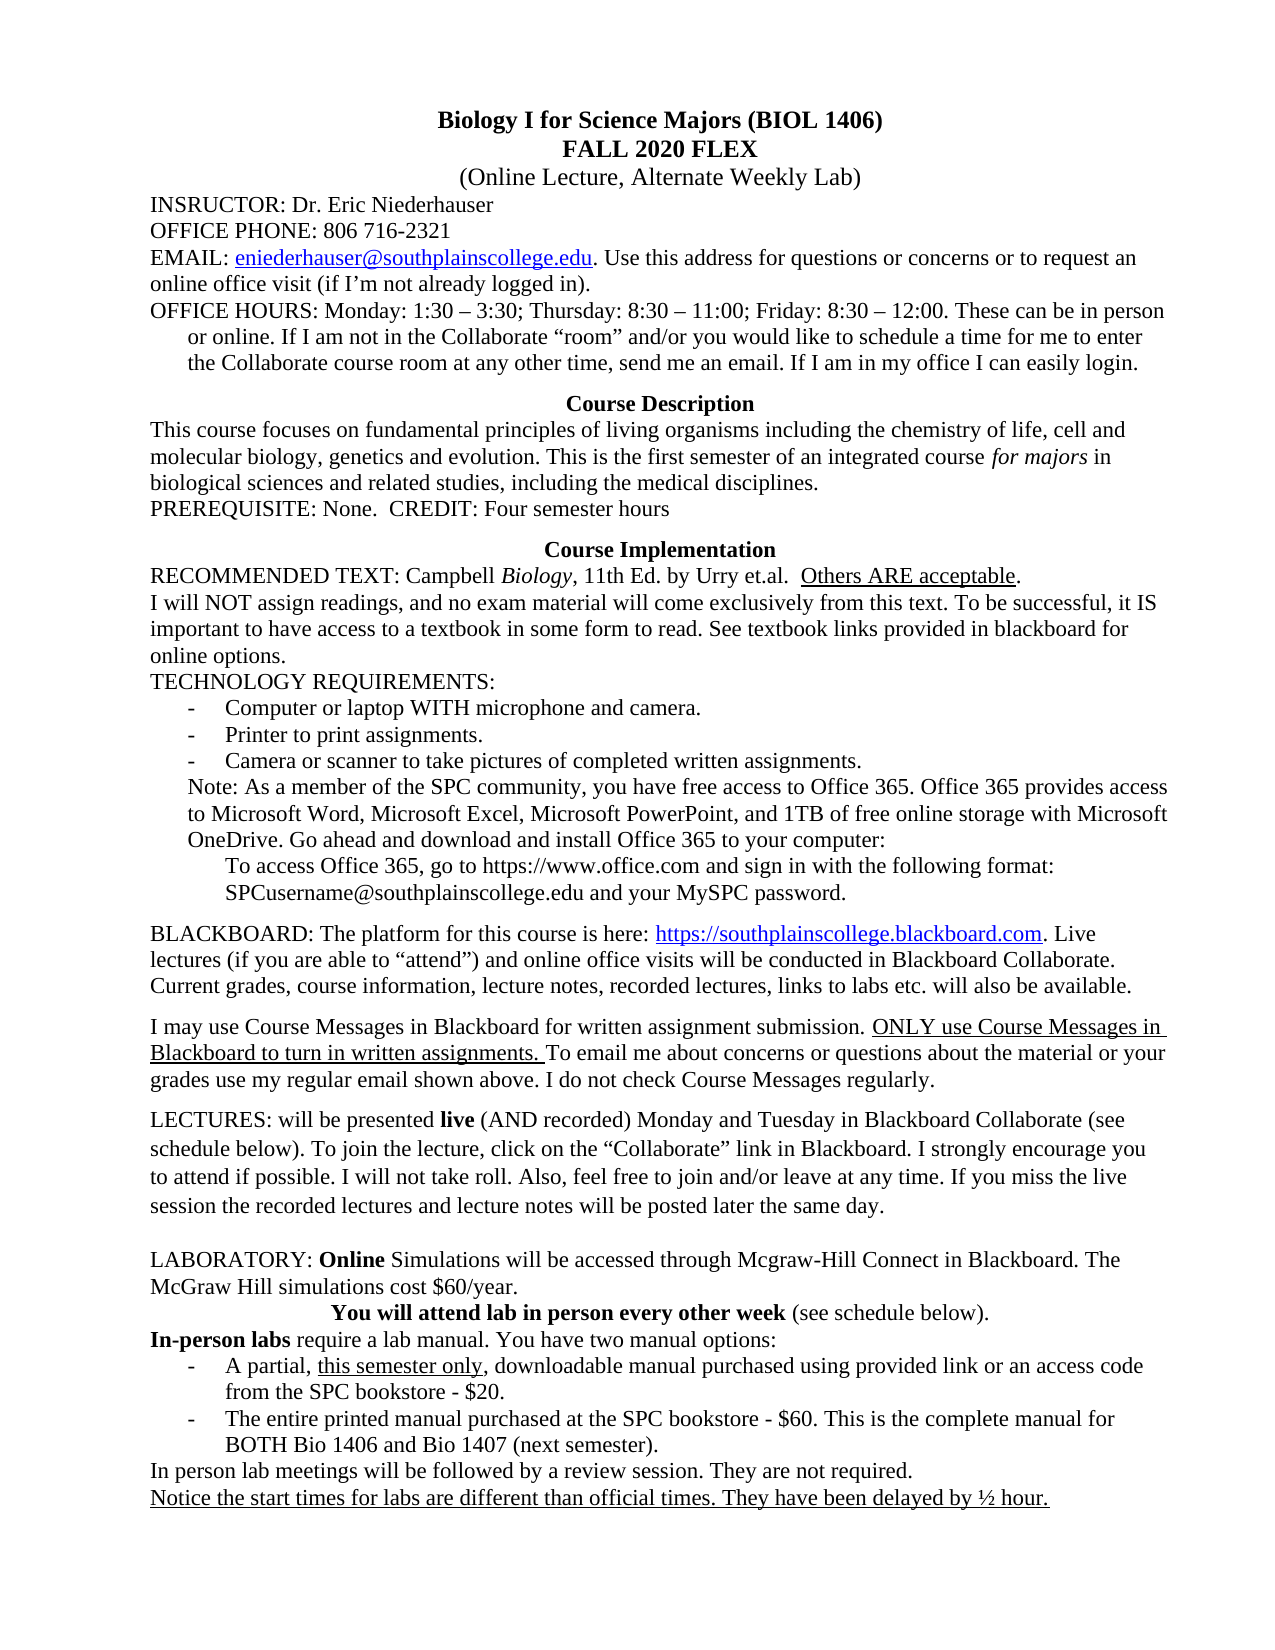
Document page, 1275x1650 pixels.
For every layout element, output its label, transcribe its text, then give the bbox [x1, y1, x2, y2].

text I may use Course Messages in Blackboard for written assignment submission. ONLY use Course Messages in Blackboard to turn in written assignments. To email me about concerns or questions about the material or your grades use my regular email shown above. I do not check Course Messages regularly. [150, 1013, 1170, 1092]
text You will attend lab in person every other week (see schedule below). [150, 1299, 1170, 1326]
list Printer to print assignments. [187, 721, 1170, 747]
text Course Implementation [150, 536, 1170, 563]
text INSRUCTOR: Dr. Eric Niederhauser [150, 191, 1170, 218]
text In-person labs require a lab manual. You have two manual options: [150, 1326, 1170, 1352]
text PREREQUISITE: None. CREDIT: Four semester hours [150, 496, 1170, 522]
text In person lab meetings will be followed by a review session. They are not required. Notice the start times for labs are different than official times. They have been delayed by ½ hour. [150, 1457, 1170, 1510]
text LECTURES: will be presented live (AND recorded) Monday and Tuesday in Blackboard Collaborate (see schedule below). To join the lecture, click on the “Collaborate” link in Blackboard. I strongly encourage you to attend if possible. I will not take roll. Also, feel free to join and/or leave at any time. If you miss the live session the recorded lectures and lecture notes will be posted later the same day. [150, 1106, 1170, 1218]
list A partial, this semester only, downloadable manual purchased using provided link or an access code from the SPC bookstore - $20. [187, 1352, 1170, 1405]
text To access Office 365, go to https://www.office.com and sign in with the following format: SPCusername@southplainscollege.edu and your MySPC password. [225, 852, 1170, 905]
text RECOMMENDED TEXT: Campbell Biology, 11th Ed. by Urry et.al. Others ARE acceptable. [150, 563, 1170, 589]
list The entire printed manual purchased at the SPC bookstore - $60. This is the complete manual for BOTH Bio 1406 and Bio 1407 (next semester). [187, 1405, 1170, 1457]
text This course focuses on fundamental principles of living organisms including the chemistry of life, cell and molecular biology, genetics and evolution. This is the first semester of an integrated course for majors in biological sciences and related studies, including the medical disciplines. [150, 416, 1170, 496]
subtitle (Online Lecture, Alternate Weekly Lab) [150, 162, 1170, 191]
text Note: As a member of the SPC community, you have free access to Office 365. Office 365 provides access to Microsoft Word, Microsoft Excel, Microsoft PowerPoint, and 1TB of free online storage with Microsoft OneDrive. Go ahead and download and install Office 365 to your computer: [187, 773, 1170, 852]
text TECHNOLOGY REQUIREMENTS: [150, 668, 1170, 694]
text Office Phone: 806 716-2321 [150, 218, 1170, 244]
text I will NOT assign readings, and no exam material will come exclusively from this text. To be successful, it IS important to have access to a textbook in some form to read. See textbook links provided in blackboard for online options. [150, 589, 1170, 668]
text Email: eniederhauser@southplainscollege.edu. Use this address for questions or concerns or to request an online office visit (if I’m not already logged in). [150, 244, 1170, 297]
subtitle FALL 2020 FLEX [150, 134, 1170, 162]
subtitle Biology I for Science Majors (BIOL 1406) [150, 105, 1170, 134]
list Computer or laptop WITH microphone and camera. [187, 694, 1170, 721]
list Camera or scanner to take pictures of completed written assignments. [187, 747, 1170, 773]
text Course Description [150, 390, 1170, 416]
text OFFICE HOURS: Monday: 1:30 – 3:30; Thursday: 8:30 – 11:00; Friday: 8:30 – 12:00. These can be in person or online. If I am not in the Collaborate “room” and/or you would like to schedule a time for me to enter the Collaborate course room at any other time, send me an email. If I am in my office I can easily login. [150, 297, 1170, 376]
text LABORATORY: Online Simulations will be accessed through Mcgraw-Hill Connect in Blackboard. The McGraw Hill simulations cost $60/year. [150, 1247, 1170, 1299]
text BLACKBOARD: The platform for this course is here: https://southplainscollege.blackboard.com. Live lectures (if you are able to “attend”) and online office visits will be conducted in Blackboard Collaborate. Current grades, course information, lecture notes, recorded lectures, links to labs etc. will also be available. [150, 919, 1170, 999]
